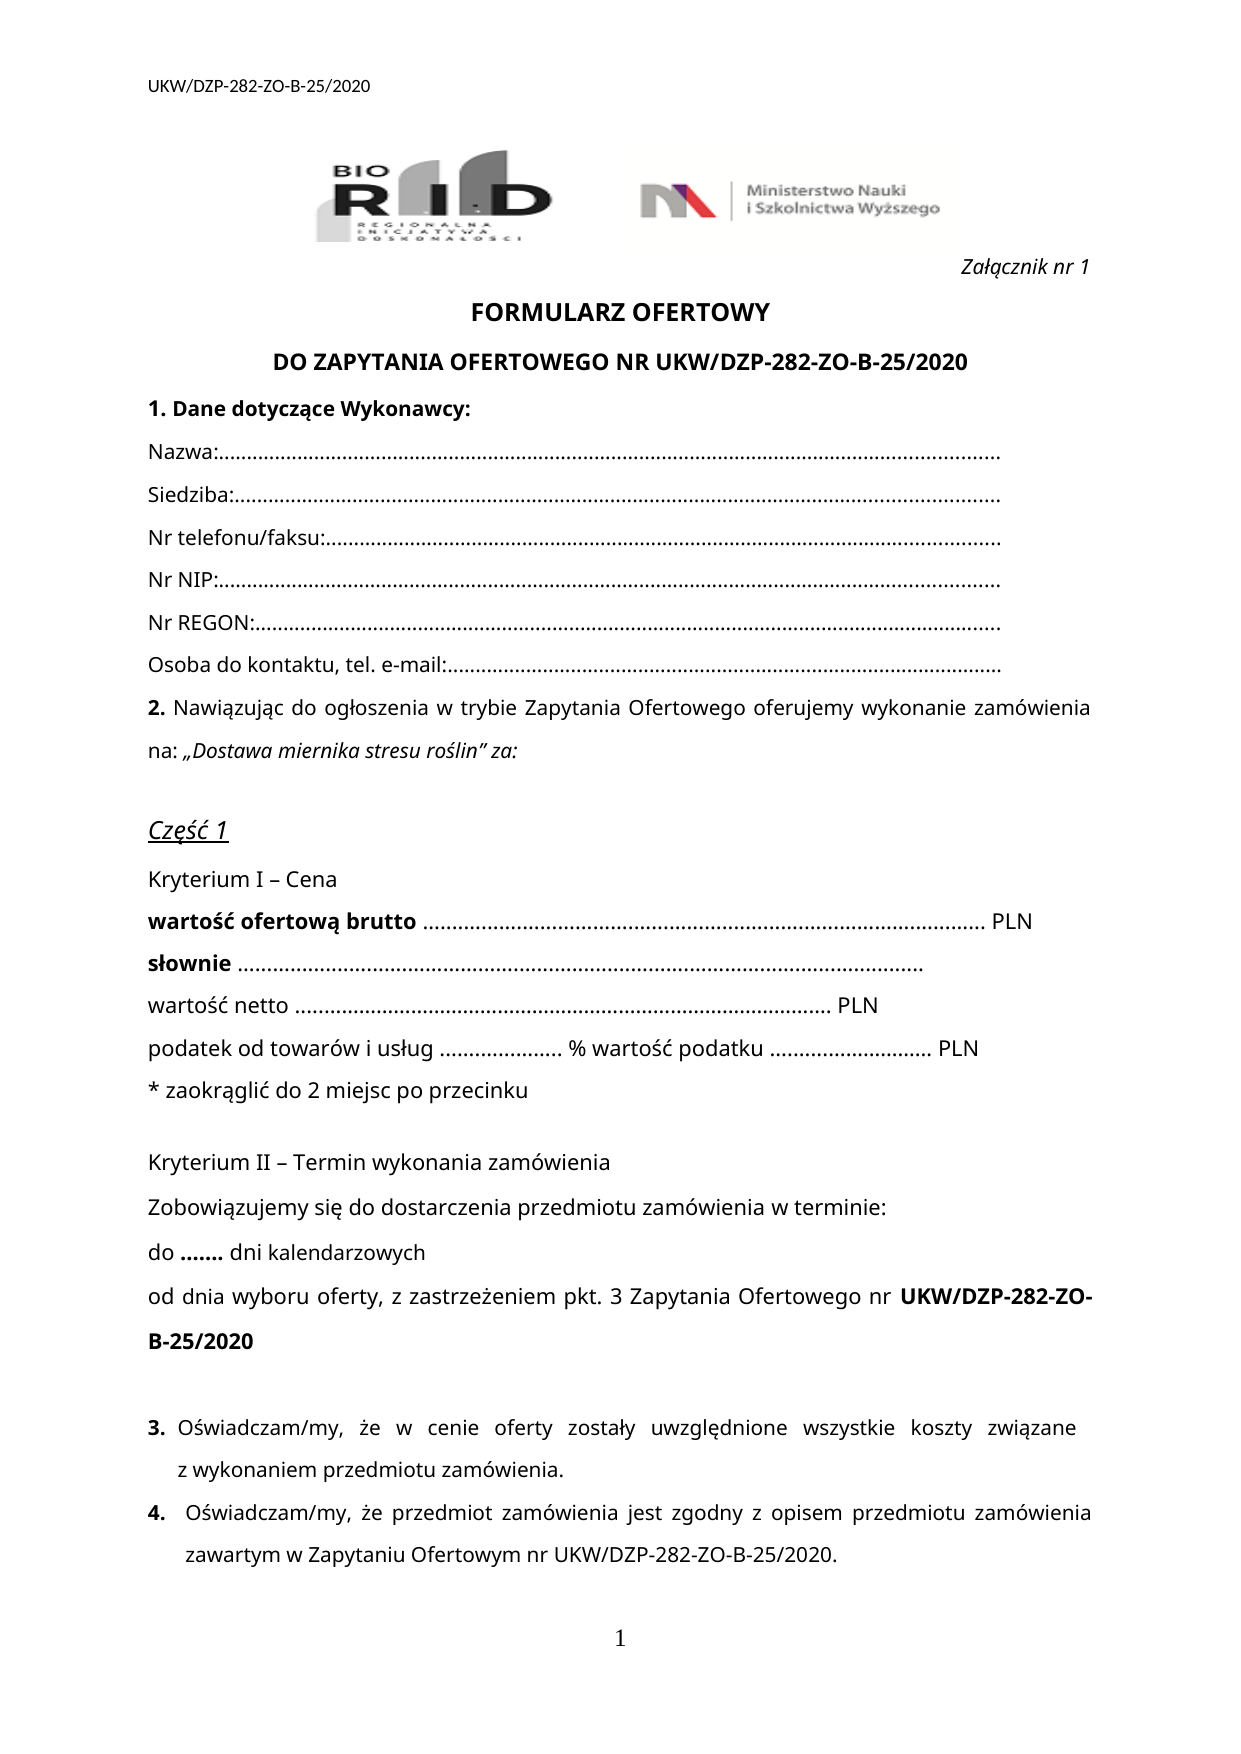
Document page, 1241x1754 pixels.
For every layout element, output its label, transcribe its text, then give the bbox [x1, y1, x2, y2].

text wartość netto ........…………………………………………………………………………. PLN [148, 990, 1093, 1020]
text do ……. dni kalendarzowych [148, 1236, 1093, 1266]
text Kryterium II – Termin wykonania zamówienia [148, 1147, 1093, 1177]
text od dnia wyboru oferty, z zastrzeżeniem pkt. 3 Zapytania Ofertowego nr UKW/DZP-282-ZO-B-25/2020 [148, 1281, 1093, 1356]
text Zobowiązujemy się do dostarczenia przedmiotu zamówienia w terminie: [148, 1192, 1093, 1222]
text 2. Nawiązując do ogłoszenia w trybie Zapytania Ofertowego oferujemy wykonanie zamówienia na: „Dostawa miernika stresu roślin” za: [148, 693, 1093, 764]
picture [276, 147, 591, 253]
text Nr REGON: [148, 608, 1093, 636]
list Oświadczam/my, że przedmiot zamówienia jest zgodny z opisem przedmiotu zamówienia zawartym w Zapytaniu Ofertowym nr UKW/DZP-282-ZO-B-25/2020. [148, 1498, 1093, 1569]
text podatek od towarów i usług ..................... % wartość podatku .............…………… PLN [148, 1033, 1093, 1062]
text FORMULARZ OFERTOWY [148, 295, 1093, 329]
subtitle 1. Dane dotyczące Wykonawcy: [148, 393, 1093, 423]
text Osoba do kontaktu, tel. e-mail: [148, 651, 1093, 679]
text Nr telefonu/faksu: [148, 523, 1093, 551]
text Siedziba: [148, 480, 1093, 508]
list Oświadczam/my, że w cenie oferty zostały uwzględnione wszystkie koszty związane z wykonaniem przedmiotu zamówienia. [148, 1413, 1093, 1484]
text Nazwa: [148, 437, 1093, 466]
text wartość ofertową brutto ................................................................................................ PLN [148, 906, 1093, 936]
picture [618, 148, 965, 253]
text Kryterium I – Cena [148, 863, 1093, 893]
text słownie ..................................................................................................................... [148, 948, 1093, 978]
text DO ZAPYTANIA OFERTOWEGO NR UKW/DZP-282-ZO-B-25/2020 [148, 346, 1093, 377]
text Nr NIP: [148, 565, 1093, 594]
text * zaokrąglić do 2 miejsc po przecinku [148, 1075, 1093, 1105]
text Załącznik nr 1 [148, 252, 1093, 281]
text Część 1 [148, 812, 1093, 847]
